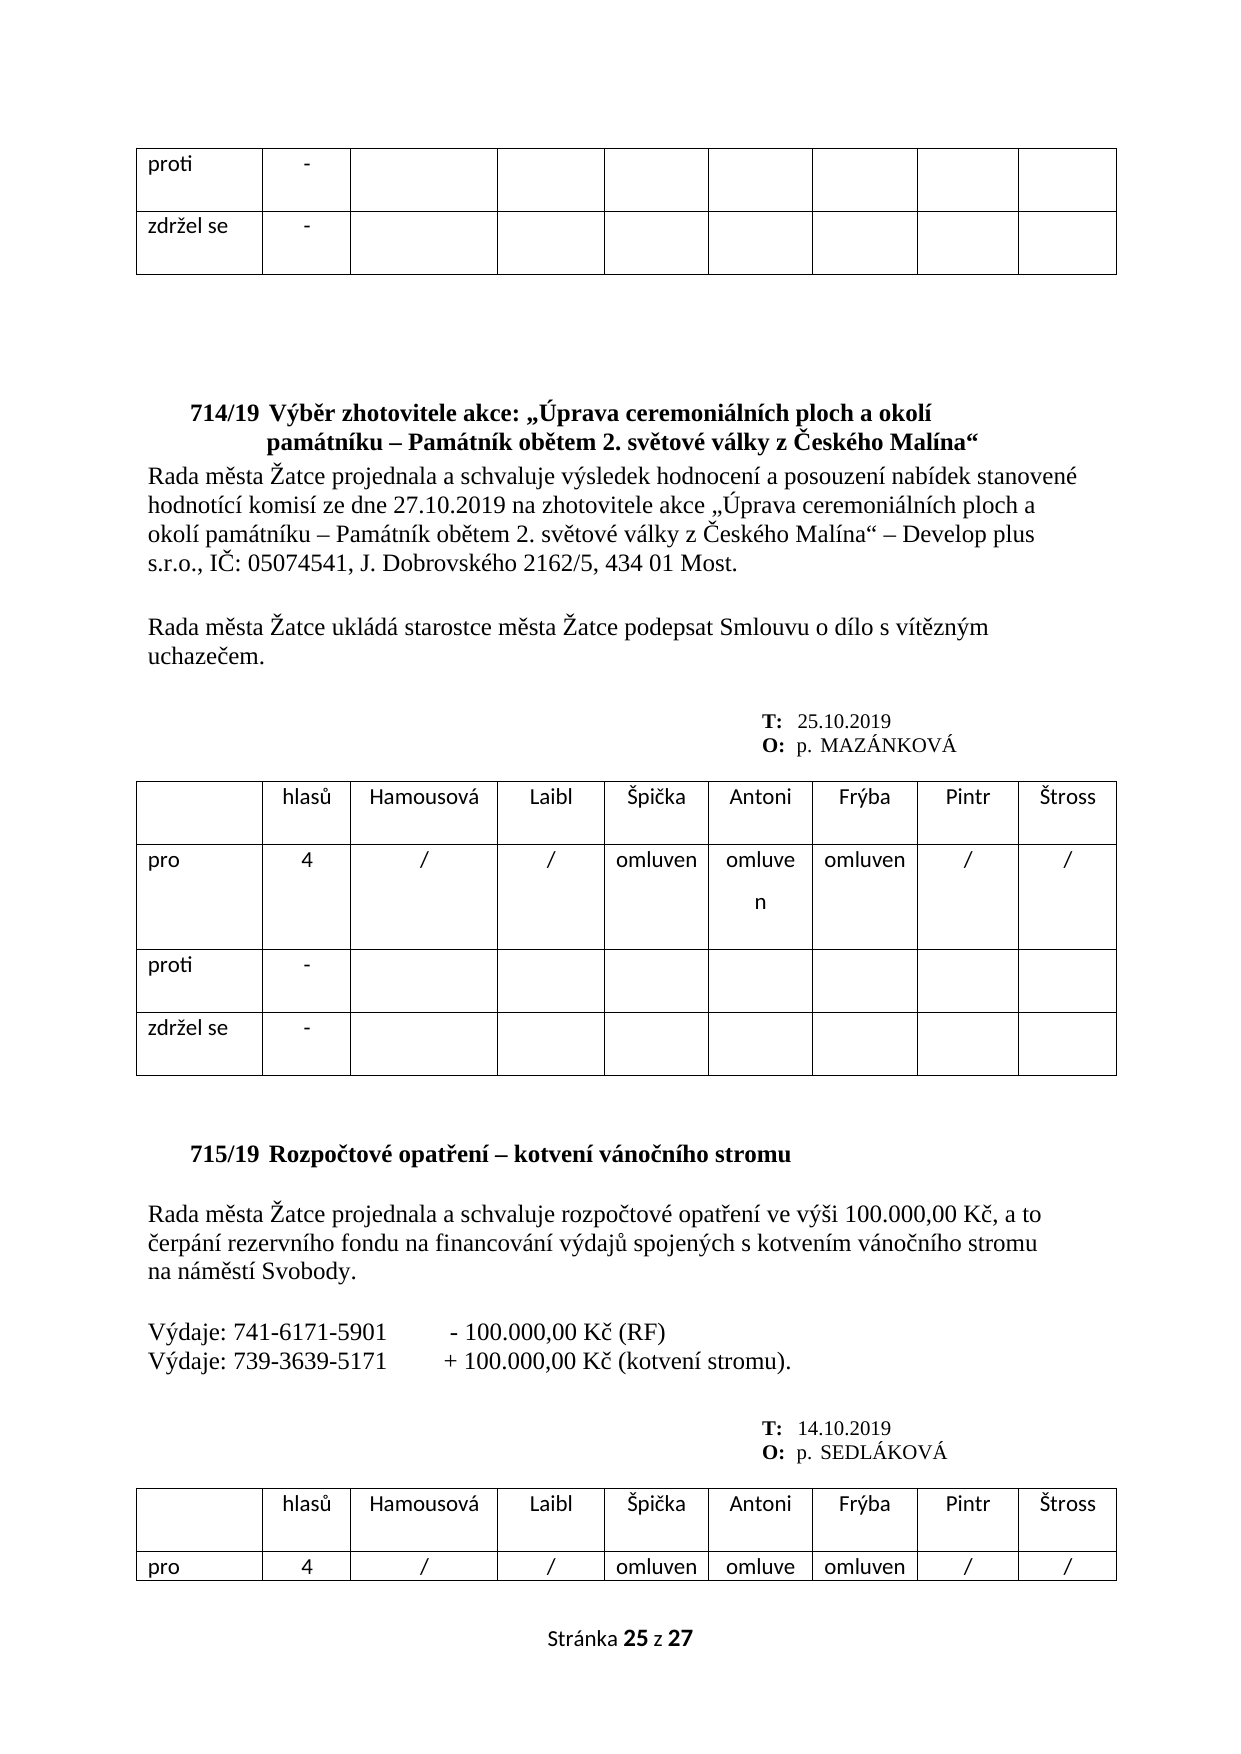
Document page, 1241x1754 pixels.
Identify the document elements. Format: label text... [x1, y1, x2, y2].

table_cell [605, 212, 708, 274]
table_cell [351, 1013, 497, 1075]
table_cell pro [137, 845, 262, 949]
table_cell [709, 149, 812, 211]
table_header [137, 782, 262, 844]
table_cell omluven [605, 845, 708, 949]
table_cell [813, 149, 917, 211]
table_cell [813, 1013, 917, 1075]
table_cell [813, 212, 917, 274]
table_cell / [918, 1552, 1018, 1580]
table_cell [351, 950, 497, 1012]
table_header Hamousová [351, 1489, 497, 1551]
table_cell - [263, 1013, 350, 1075]
text čerpání rezervního fondu na financování výdajů spojených s kotvením vánočního stromu [148, 1228, 1093, 1256]
table_header Pintr [918, 1489, 1018, 1551]
table_cell zdržel se [137, 1013, 262, 1075]
text T: 25.10.2019 [148, 709, 1093, 733]
table_header Frýba [813, 782, 917, 844]
table_cell [918, 950, 1018, 1012]
text památníku – Památník obětem 2. světové války z Českého Malína“ [148, 427, 1093, 456]
table_cell [709, 212, 812, 274]
text Výdaje: 741-6171-5901 - 100.000,00 Kč (RF) [148, 1317, 1093, 1346]
table_cell - [263, 149, 350, 211]
text 714/19 Výběr zhotovitele akce: „Úprava ceremoniálních ploch a okolí [148, 398, 1093, 427]
text Rada města Žatce projednala a schvaluje rozpočtové opatření ve výši 100.000,00 Kč, a to [148, 1199, 1093, 1228]
table_cell 4 [263, 845, 350, 949]
table_header Frýba [813, 1489, 917, 1551]
table_header Laibl [498, 1489, 604, 1551]
table_cell [605, 149, 708, 211]
table_cell [1019, 149, 1116, 211]
table_cell [918, 149, 1018, 211]
text Rada města Žatce projednala a schvaluje výsledek hodnocení a posouzení nabídek stanovené hodnotící komisí ze dne 27.10.2019 na zhotovitele akce „Úprava ceremoniálních ploch a okolí památníku – Památník obětem 2. světové války z Českého Malína“ – Develop plus s.r.o., IČ: 05074541, J. Dobrovského 2162/5, 434 01 Most. [148, 461, 1093, 576]
table_cell omluven [813, 845, 917, 949]
text O: p. SEDLÁKOVÁ [148, 1439, 1093, 1464]
table_cell 4 [263, 1552, 350, 1580]
table_cell [813, 950, 917, 1012]
table_cell [709, 1013, 812, 1075]
table_cell / [918, 845, 1018, 949]
table_cell [918, 212, 1018, 274]
table_header [137, 1489, 262, 1551]
text Výdaje: 739-3639-5171 + 100.000,00 Kč (kotvení stromu). [148, 1346, 1093, 1375]
table_header Špička [605, 782, 708, 844]
table_cell / [1019, 1552, 1116, 1580]
table_cell [605, 1013, 708, 1075]
table_cell [351, 212, 497, 274]
table_cell [918, 1013, 1018, 1075]
table_cell zdržel se [137, 212, 262, 274]
table_cell [351, 149, 497, 211]
table_cell / [351, 845, 497, 949]
table_cell omluven [813, 1552, 917, 1580]
table_cell [498, 149, 604, 211]
table_cell [709, 950, 812, 1012]
table_header Antoni [709, 782, 812, 844]
table_cell - [263, 950, 350, 1012]
table_cell [1019, 212, 1116, 274]
table_cell / [498, 1552, 604, 1580]
table_cell [498, 212, 604, 274]
text na náměstí Svobody. [148, 1256, 1093, 1285]
table_cell proti [137, 950, 262, 1012]
table_header Špička [605, 1489, 708, 1551]
text 715/19 Rozpočtové opatření – kotvení vánočního stromu [148, 1139, 1093, 1168]
table_header Pintr [918, 782, 1018, 844]
text O: p. MAZÁNKOVÁ [148, 733, 1093, 757]
table_cell proti [137, 149, 262, 211]
text Rada města Žatce ukládá starostce města Žatce podepsat Smlouvu o dílo s vítězným uchazečem. [148, 612, 1093, 670]
table_cell / [351, 1552, 497, 1580]
table_cell - [263, 212, 350, 274]
text T: 14.10.2019 [148, 1416, 1093, 1439]
table_cell [1019, 950, 1116, 1012]
table_cell / [1019, 845, 1116, 949]
table_cell / [498, 845, 604, 949]
table_cell omluven [709, 845, 812, 949]
table_header hlasů [263, 1489, 350, 1551]
table_cell pro [137, 1552, 262, 1580]
table_cell [498, 1013, 604, 1075]
table_header Laibl [498, 782, 604, 844]
table_header Antoni [709, 1489, 812, 1551]
table_cell omluven [605, 1552, 708, 1580]
table_cell [498, 950, 604, 1012]
table_header hlasů [263, 782, 350, 844]
table_cell [1019, 1013, 1116, 1075]
table_header Štross [1019, 782, 1116, 844]
table_cell omluven [709, 1552, 812, 1580]
table_cell [605, 950, 708, 1012]
table_header Hamousová [351, 782, 497, 844]
table_header Štross [1019, 1489, 1116, 1551]
